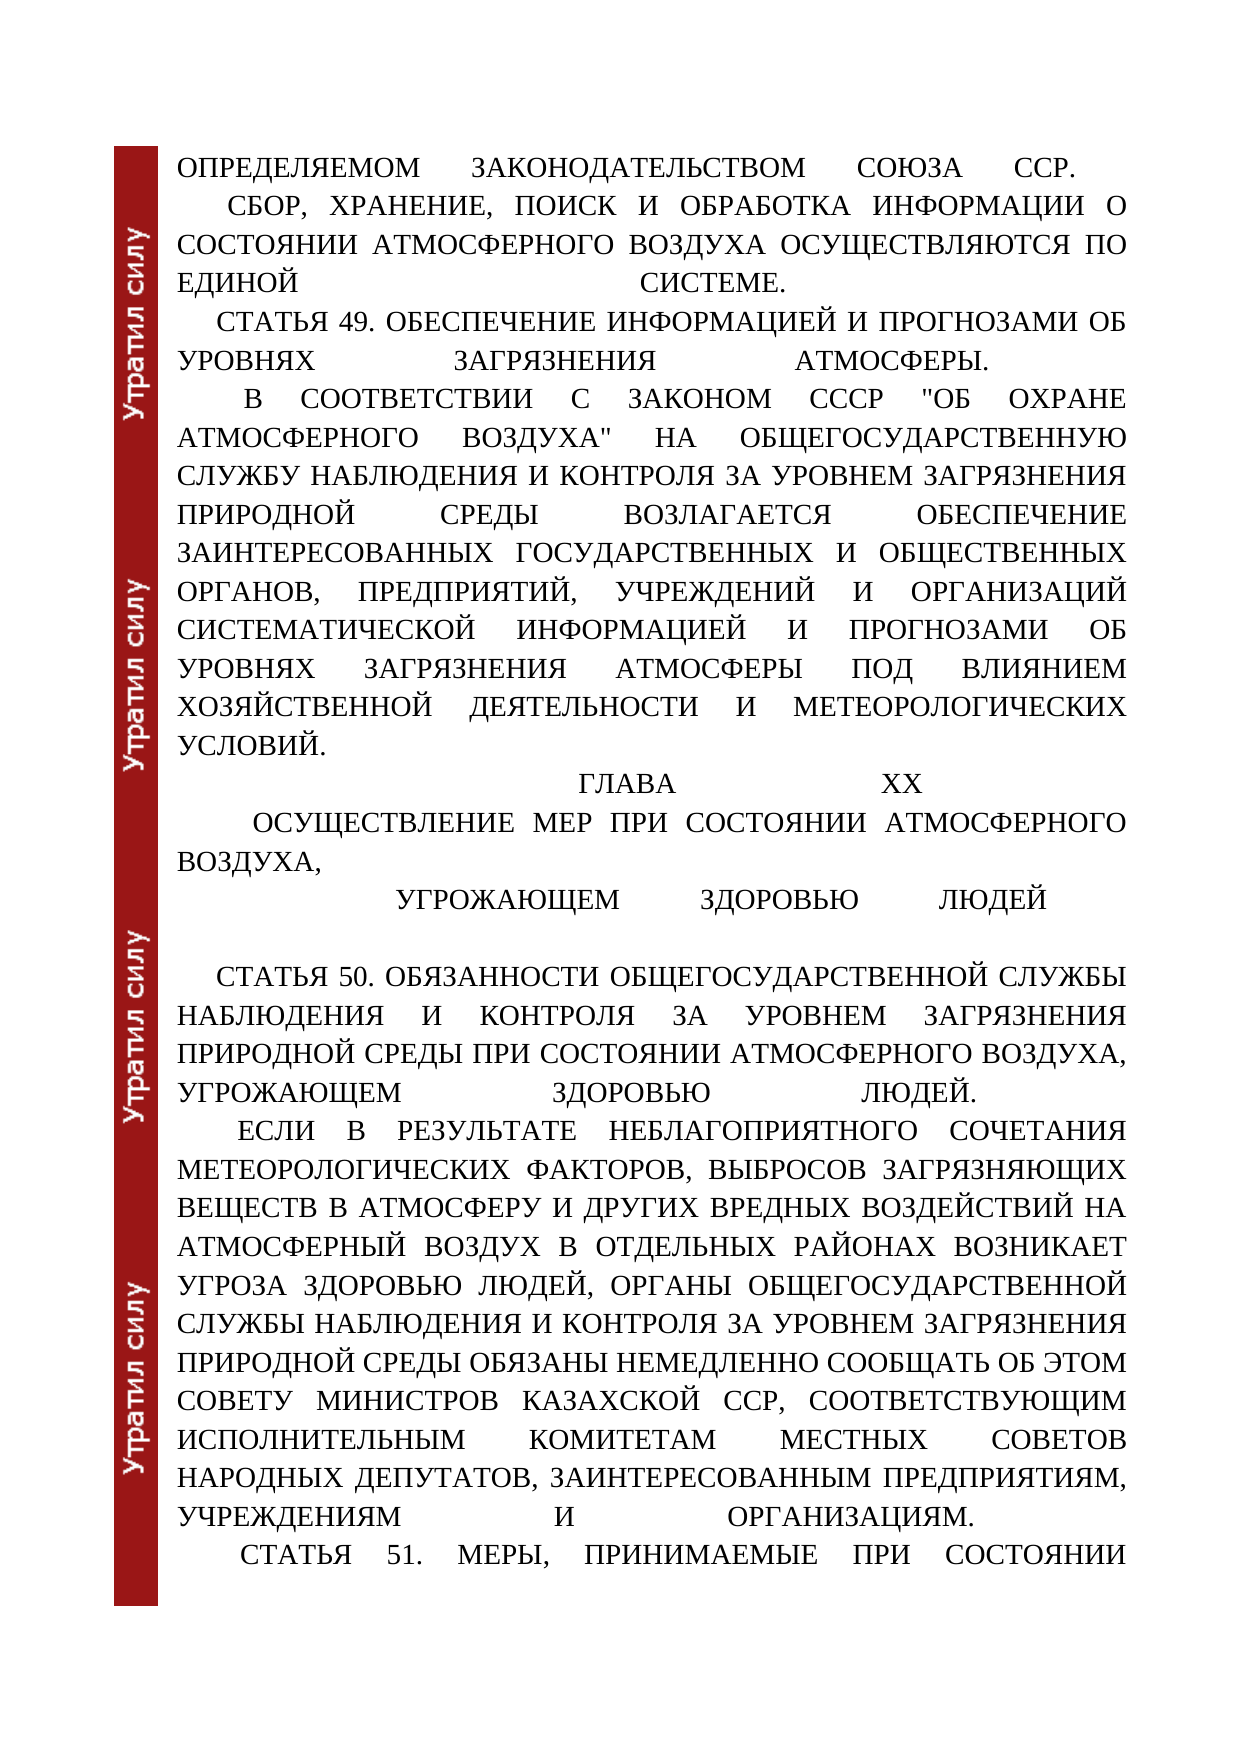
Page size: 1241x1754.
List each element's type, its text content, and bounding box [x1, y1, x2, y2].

picture [114, 1571, 158, 1606]
picture [114, 146, 158, 150]
